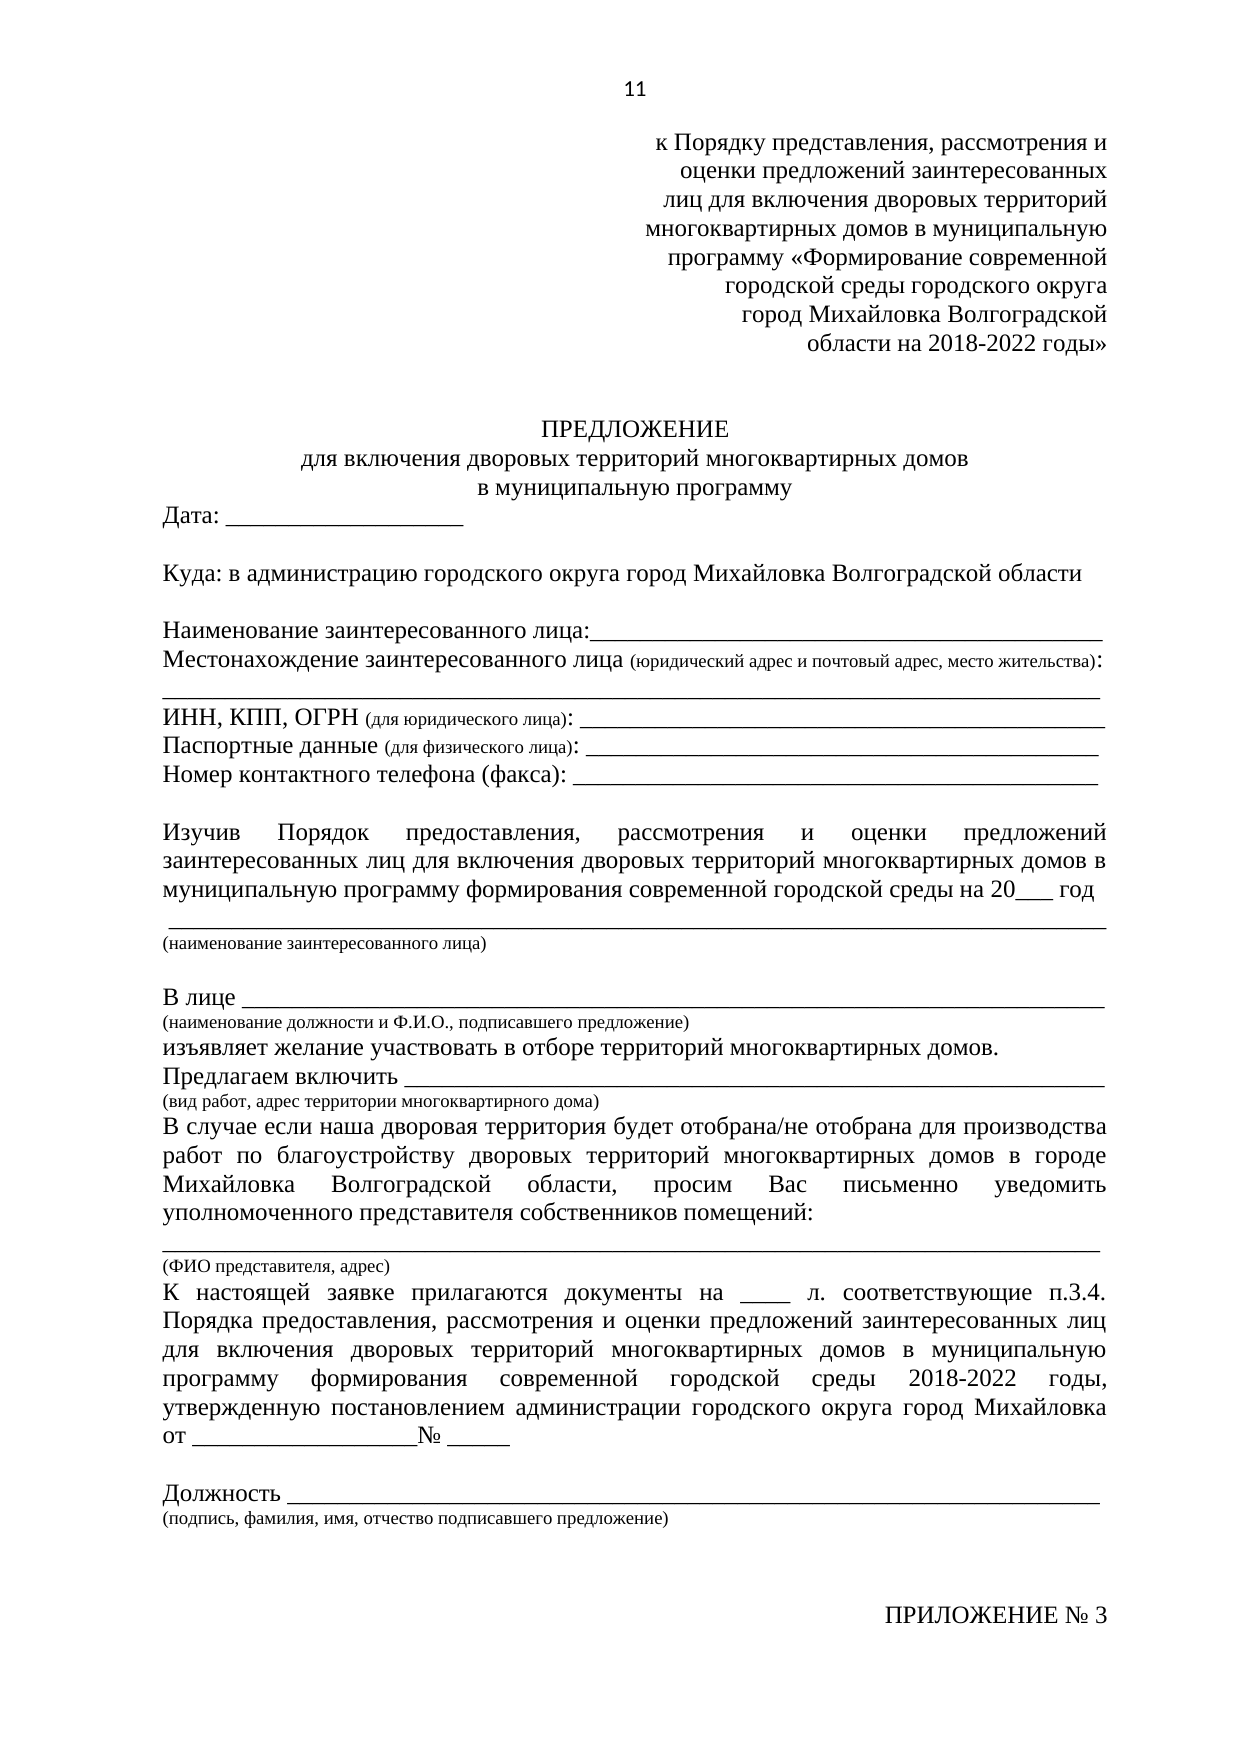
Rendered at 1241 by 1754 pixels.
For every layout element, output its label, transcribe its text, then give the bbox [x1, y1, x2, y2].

text ___________________________________________________________________________ [162, 903, 1107, 932]
text в муниципальную программу [162, 472, 1107, 500]
text программу «Формирование современной [162, 242, 1107, 270]
text (наименование должности и Ф.И.О., подписавшего предложение) [162, 1011, 1107, 1032]
text ___________________________________________________________________________ [162, 1226, 1107, 1255]
text многоквартирных домов в муниципальную [162, 213, 1107, 242]
text (наименование заинтересованного лица) [162, 932, 1107, 953]
text изъявляет желание участвовать в отборе территорий многоквартирных домов. [162, 1032, 1107, 1061]
text оценки предложений заинтересованных [162, 155, 1107, 184]
text для включения дворовых территорий многоквартирных домов [162, 443, 1107, 472]
text Местонахождение заинтересованного лица (юридический адрес и почтовый адрес, место жительства): ___________________________________________________________________________ [162, 644, 1107, 702]
text Дата: ___________________ [162, 500, 1107, 529]
text Должность _________________________________________________________________ [162, 1478, 1107, 1507]
text Изучив Порядок предоставления, рассмотрения и оценки предложений заинтересованных лиц для включения дворовых территорий многоквартирных домов в муниципальную программу формирования современной городской среды на 20___ год [162, 817, 1107, 903]
text к Порядку представления, рассмотрения и [162, 127, 1107, 155]
text ПРЕДЛОЖЕНИЕ [162, 414, 1107, 443]
text области на 2018-2022 годы» [162, 328, 1107, 357]
text Куда: в администрацию городского округа город Михайловка Волгоградской области [162, 558, 1107, 587]
text (подпись, фамилия, имя, отчество подписавшего предложение) [162, 1507, 1107, 1528]
text ПРИЛОЖЕНИЕ № 3 [162, 1600, 1107, 1629]
text К настоящей заявке прилагаются документы на ____ л. соответствующие п.3.4. Порядка предоставления, рассмотрения и оценки предложений заинтересованных лиц для включения дворовых территорий многоквартирных домов в муниципальную программу формирования современной городской среды 2018-2022 годы, утвержденную постановлением администрации городского округа город Михайловка от __________________№ _____ [162, 1277, 1107, 1449]
text Наименование заинтересованного лица:_________________________________________ [162, 615, 1107, 644]
text В лице _____________________________________________________________________ [162, 982, 1107, 1011]
text городской среды городского округа [162, 270, 1107, 299]
text ИНН, КПП, ОГРН (для юридического лица): __________________________________________ [162, 702, 1107, 730]
text (вид работ, адрес территории многоквартирного дома) [162, 1090, 1107, 1111]
text В случае если наша дворовая территория будет отобрана/не отобрана для производства работ по благоустройству дворовых территорий многоквартирных домов в городе Михайловка Волгоградской области, просим Вас письменно уведомить уполномоченного представителя собственников помещений: [162, 1111, 1107, 1226]
text лиц для включения дворовых территорий [162, 184, 1107, 213]
text (ФИО представителя, адрес) [162, 1255, 1107, 1277]
text Паспортные данные (для физического лица): _________________________________________ [162, 730, 1107, 759]
text город Михайловка Волгоградской [162, 299, 1107, 328]
text Номер контактного телефона (факса): __________________________________________ [162, 759, 1107, 788]
text Предлагаем включить ________________________________________________________ [162, 1061, 1107, 1090]
